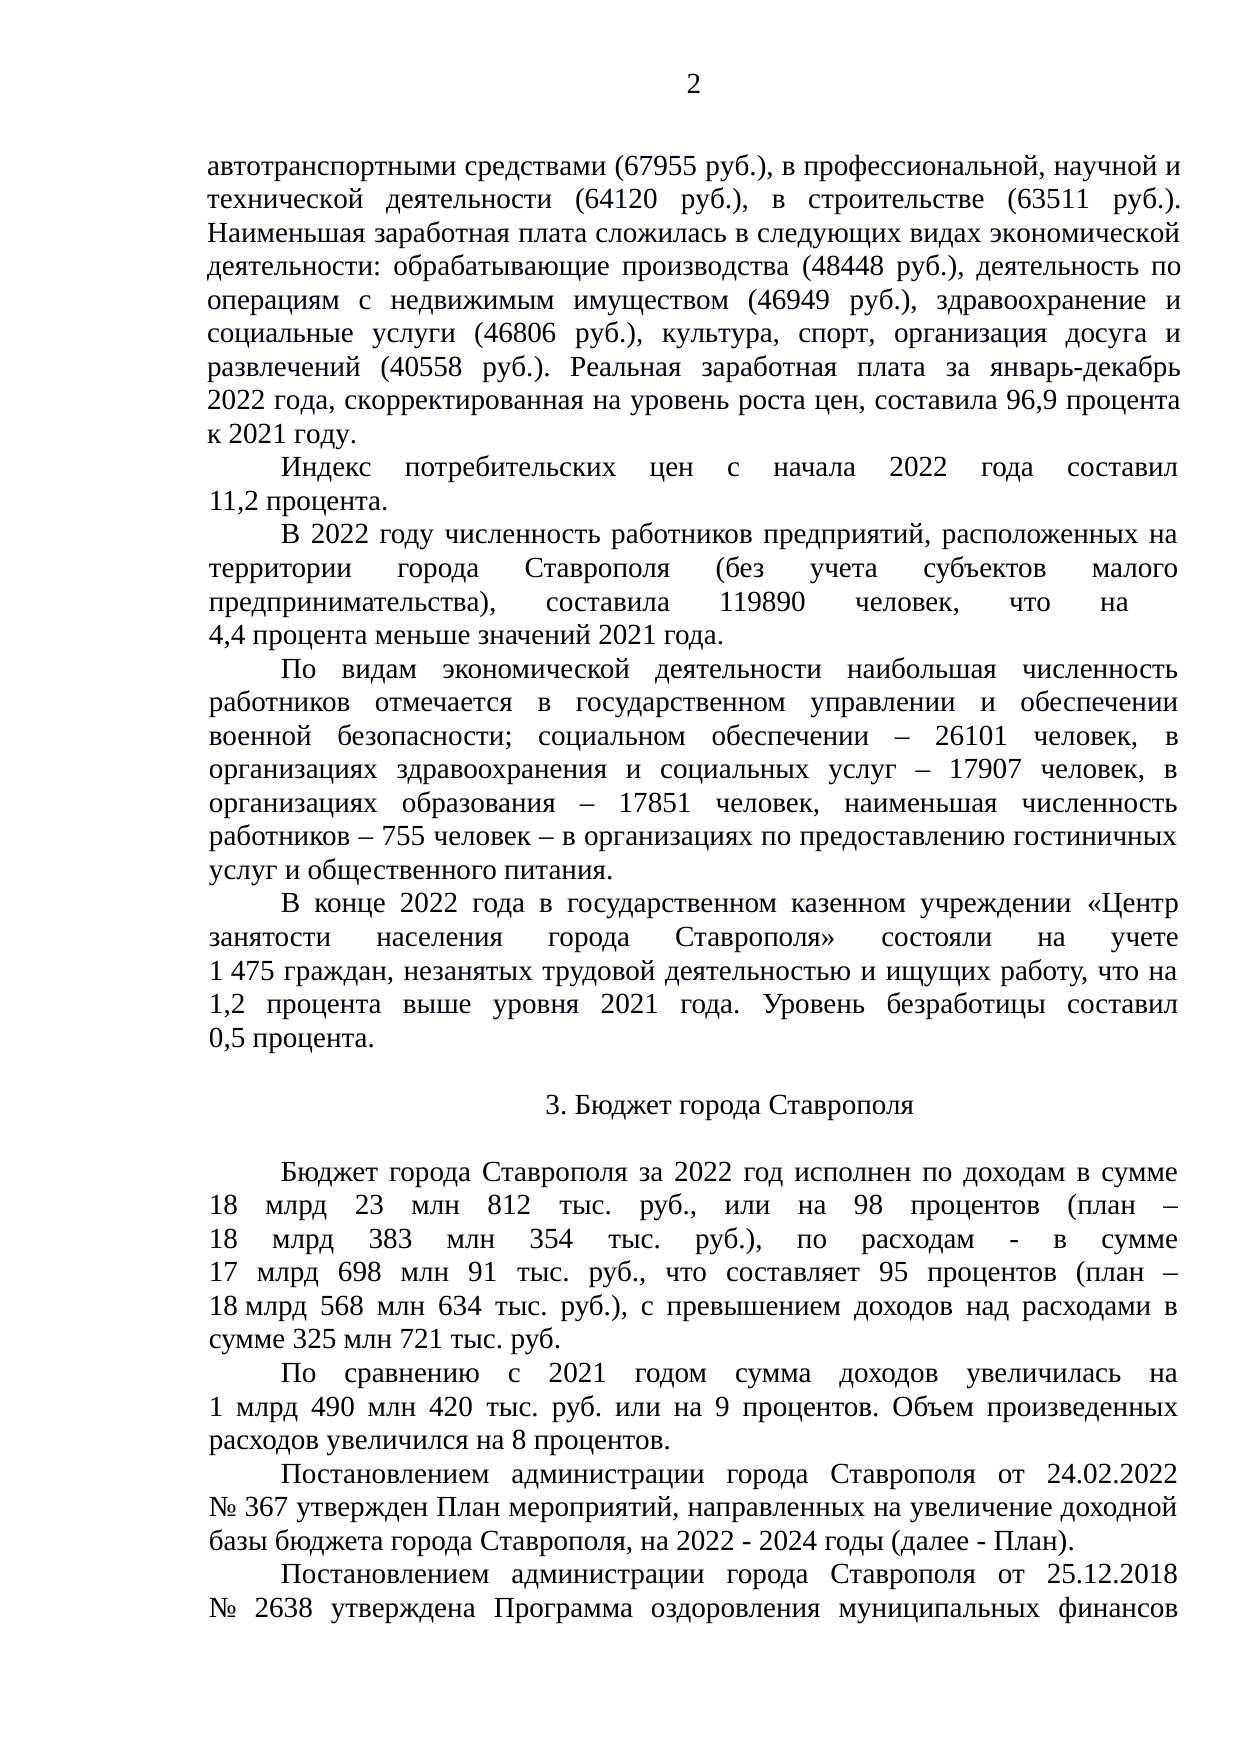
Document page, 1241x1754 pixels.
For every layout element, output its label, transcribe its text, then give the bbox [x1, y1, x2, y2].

text 3. Бюджет города Ставрополя [209, 1087, 1179, 1120]
text Постановлением администрации города Ставрополя от 24.02.2022 № 367 утвержден План мероприятий, направленных на увеличение доходной базы бюджета города Ставрополя, на 2022 - 2024 годы (далее - План). [208, 1456, 1179, 1556]
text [207, 148, 1181, 449]
text В 2022 году численность работников предприятий, расположенных на территории города Ставрополя (без учета субъектов малого предпринимательства), составила 119890 человек, что на 4,4 процента меньше значений 2021 года. [209, 517, 1179, 651]
text В конце 2022 года в государственном казенном учреждении «Центр занятости населения города Ставрополя» состояли на учете 1 475 граждан, незанятых трудовой деятельностью и ищущих работу, что на 1,2 процента выше уровня 2021 года. Уровень безработицы составил 0,5 процента. [209, 886, 1179, 1053]
text Индекс потребительских цен с начала 2022 года составил 11,2 процента. [209, 449, 1179, 517]
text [208, 1556, 1179, 1623]
text По сравнению с 2021 годом сумма доходов увеличилась на 1 млрд 490 млн 420 тыс. руб. или на 9 процентов. Объем произведенных расходов увеличился на 8 процентов. [208, 1355, 1179, 1456]
text Бюджет города Ставрополя за 2022 год исполнен по доходам в сумме 18 млрд 23 млн 812 тыс. руб., или на 98 процентов (план – 18 млрд 383 млн 354 тыс. руб.), по расходам - в сумме 17 млрд 698 млн 91 тыс. руб., что составляет 95 процентов (план – 18 млрд 568 млн 634 тыс. руб.), с превышением доходов над расходами в сумме 325 млн 721 тыс. руб. [208, 1154, 1179, 1355]
text По видам экономической деятельности наибольшая численность работников отмечается в государственном управлении и обеспечении военной безопасности; социальном обеспечении – 26101 человек, в организациях здравоохранения и социальных услуг – 17907 человек, в организациях образования – 17851 человек, наименьшая численность работников – 755 человек – в организациях по предоставлению гостиничных услуг и общественного питания. [209, 651, 1179, 886]
